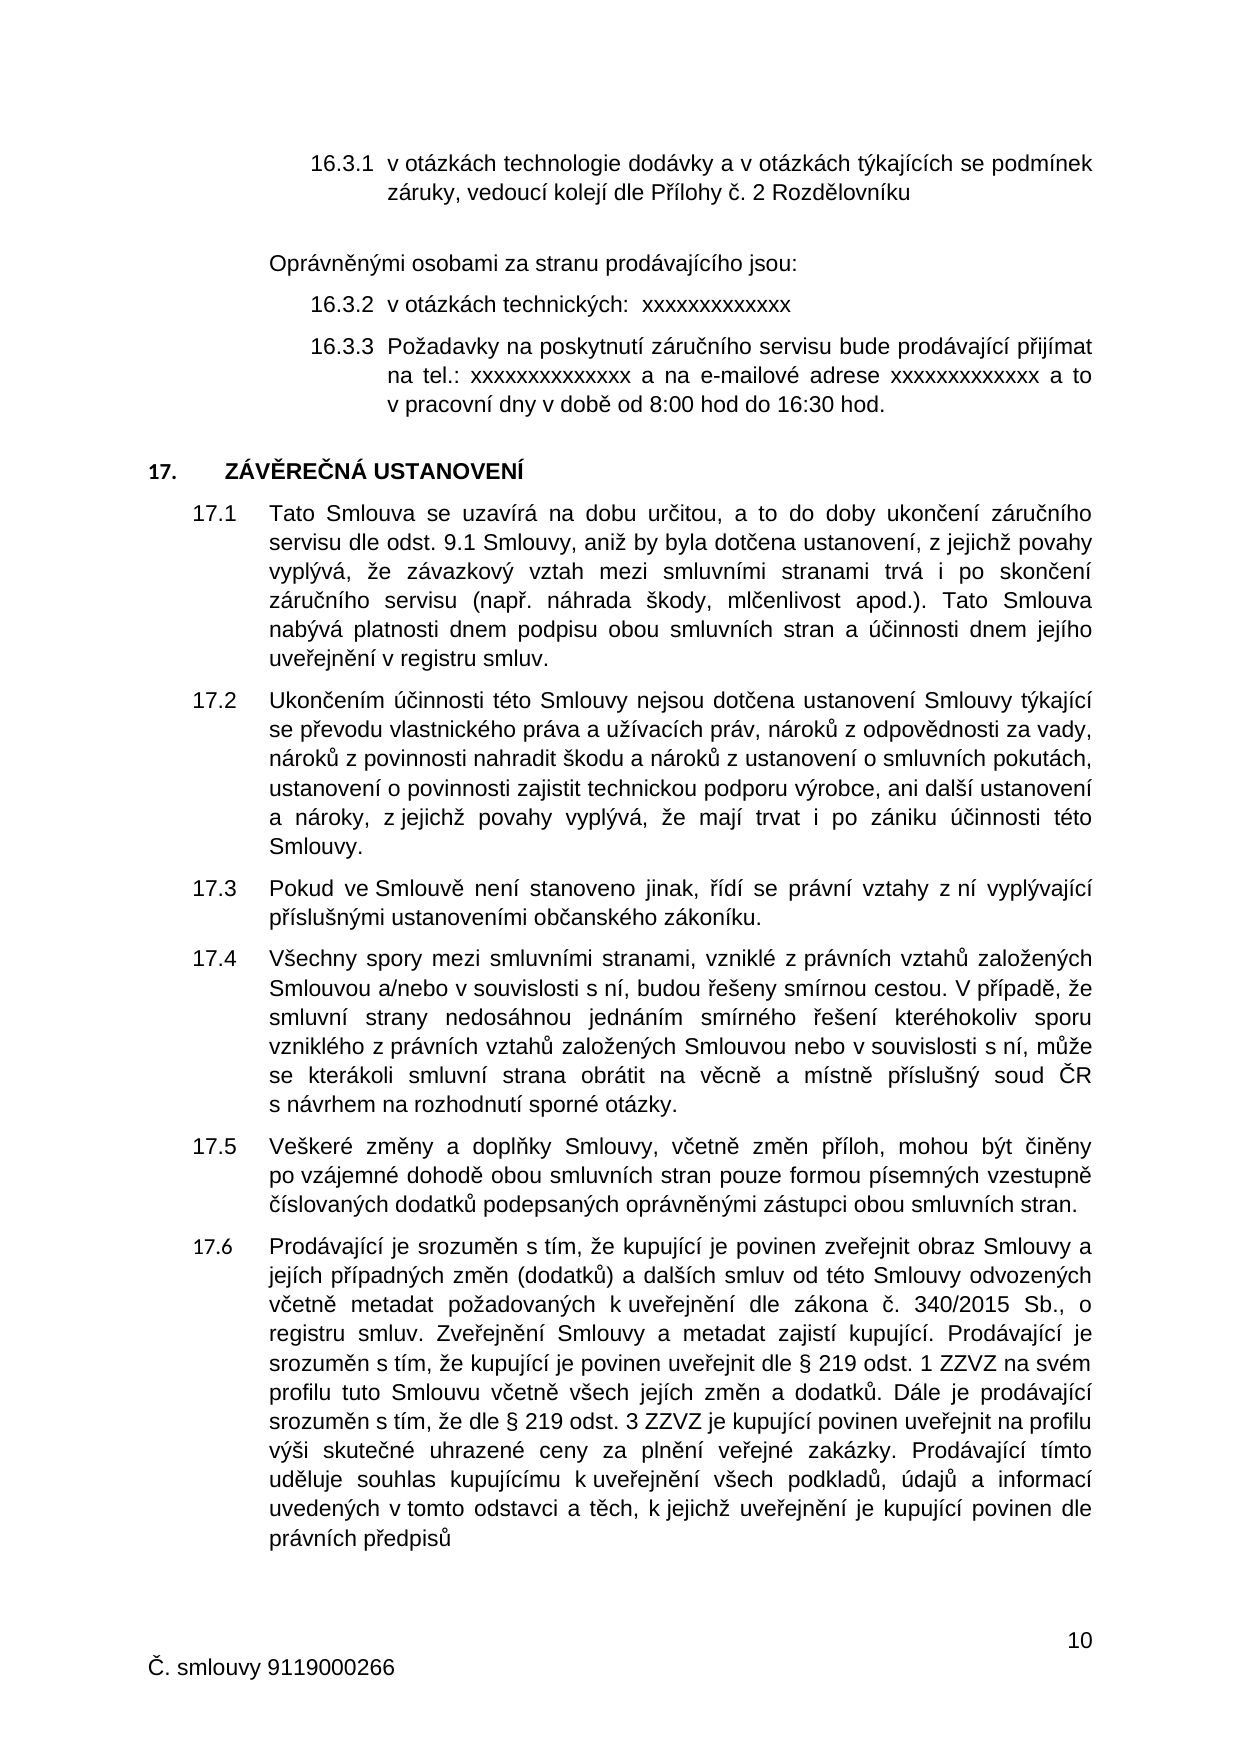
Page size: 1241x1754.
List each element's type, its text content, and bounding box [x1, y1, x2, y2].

text ZÁVĚREČNÁ USTANOVENÍ [148, 456, 1092, 485]
text Veškeré změny a doplňky Smlouvy, včetně změn příloh, mohou být činěny po vzájemné dohodě obou smluvních stran pouze formou písemných vzestupně číslovaných dodatků podepsaných oprávněnými zástupci obou smluvních stran. [192, 1131, 1092, 1218]
list v otázkách technických: xxxxxxxxxxxxx [310, 289, 1092, 318]
text Tato Smlouva se uzavírá na dobu určitou, a to do doby ukončení záručního servisu dle odst. 9.1 Smlouvy, aniž by byla dotčena ustanovení, z jejichž povahy vyplývá, že závazkový vztah mezi smluvními stranami trvá i po skončení záručního servisu (např. náhrada škody, mlčenlivost apod.). Tato Smlouva nabývá platnosti dnem podpisu obou smluvních stran a účinnosti dnem jejího uveřejnění v registru smluv. [192, 498, 1092, 673]
list v otázkách technologie dodávky a v otázkách týkajících se podmínek záruky, vedoucí kolejí dle Přílohy č. 2 Rozdělovníku [310, 148, 1092, 206]
text Ukončením účinnosti této Smlouvy nejsou dotčena ustanovení Smlouvy týkající se převodu vlastnického práva a užívacích práv, nároků z odpovědnosti za vady, nároků z povinnosti nahradit škodu a nároků z ustanovení o smluvních pokutách, ustanovení o povinnosti zajistit technickou podporu výrobce, ani další ustanovení a nároky, z jejichž povahy vyplývá, že mají trvat i po zániku účinnosti této Smlouvy. [192, 685, 1092, 860]
text Všechny spory mezi smluvními stranami, vzniklé z právních vztahů založených Smlouvou a/nebo v souvislosti s ní, budou řešeny smírnou cestou. V případě, že smluvní strany nedosáhnou jednáním smírného řešení kteréhokoliv sporu vzniklého z právních vztahů založených Smlouvou nebo v souvislosti s ní, může se kterákoli smluvní strana obrátit na věcně a místně příslušný soud ČR s návrhem na rozhodnutí sporné otázky. [192, 943, 1092, 1118]
text Pokud ve Smlouvě není stanoveno jinak, řídí se právní vztahy z ní vyplývající příslušnými ustanoveními občanského zákoníku. [192, 873, 1092, 931]
list Požadavky na poskytnutí záručního servisu bude prodávající přijímat na tel.: xxxxxxxxxxxxxx a na e-mailové adrese xxxxxxxxxxxxx a to v pracovní dny v době od 8:00 hod do 16:30 hod. [310, 331, 1092, 418]
list Oprávněnými osobami za stranu prodávajícího jsou: [269, 248, 1092, 277]
text Prodávající je srozuměn s tím, že kupující je povinen zveřejnit obraz Smlouvy a jejích případných změn (dodatků) a dalších smluv od této Smlouvy odvozených včetně metadat požadovaných k uveřejnění dle zákona č. 340/2015 Sb., o registru smluv. Zveřejnění Smlouvy a metadat zajistí kupující. Prodávající je srozuměn s tím, že kupující je povinen uveřejnit dle § 219 odst. 1 ZZVZ na svém profilu tuto Smlouvu včetně všech jejích změn a dodatků. Dále je prodávající srozuměn s tím, že dle § 219 odst. 3 ZZVZ je kupující povinen uveřejnit na profilu výši skutečné uhrazené ceny za plnění veřejné zakázky. Prodávající tímto uděluje souhlas kupujícímu k uveřejnění všech podkladů, údajů a informací uvedených v tomto odstavci a těch, k jejichž uveřejnění je kupující povinen dle právních předpisů [192, 1231, 1092, 1552]
